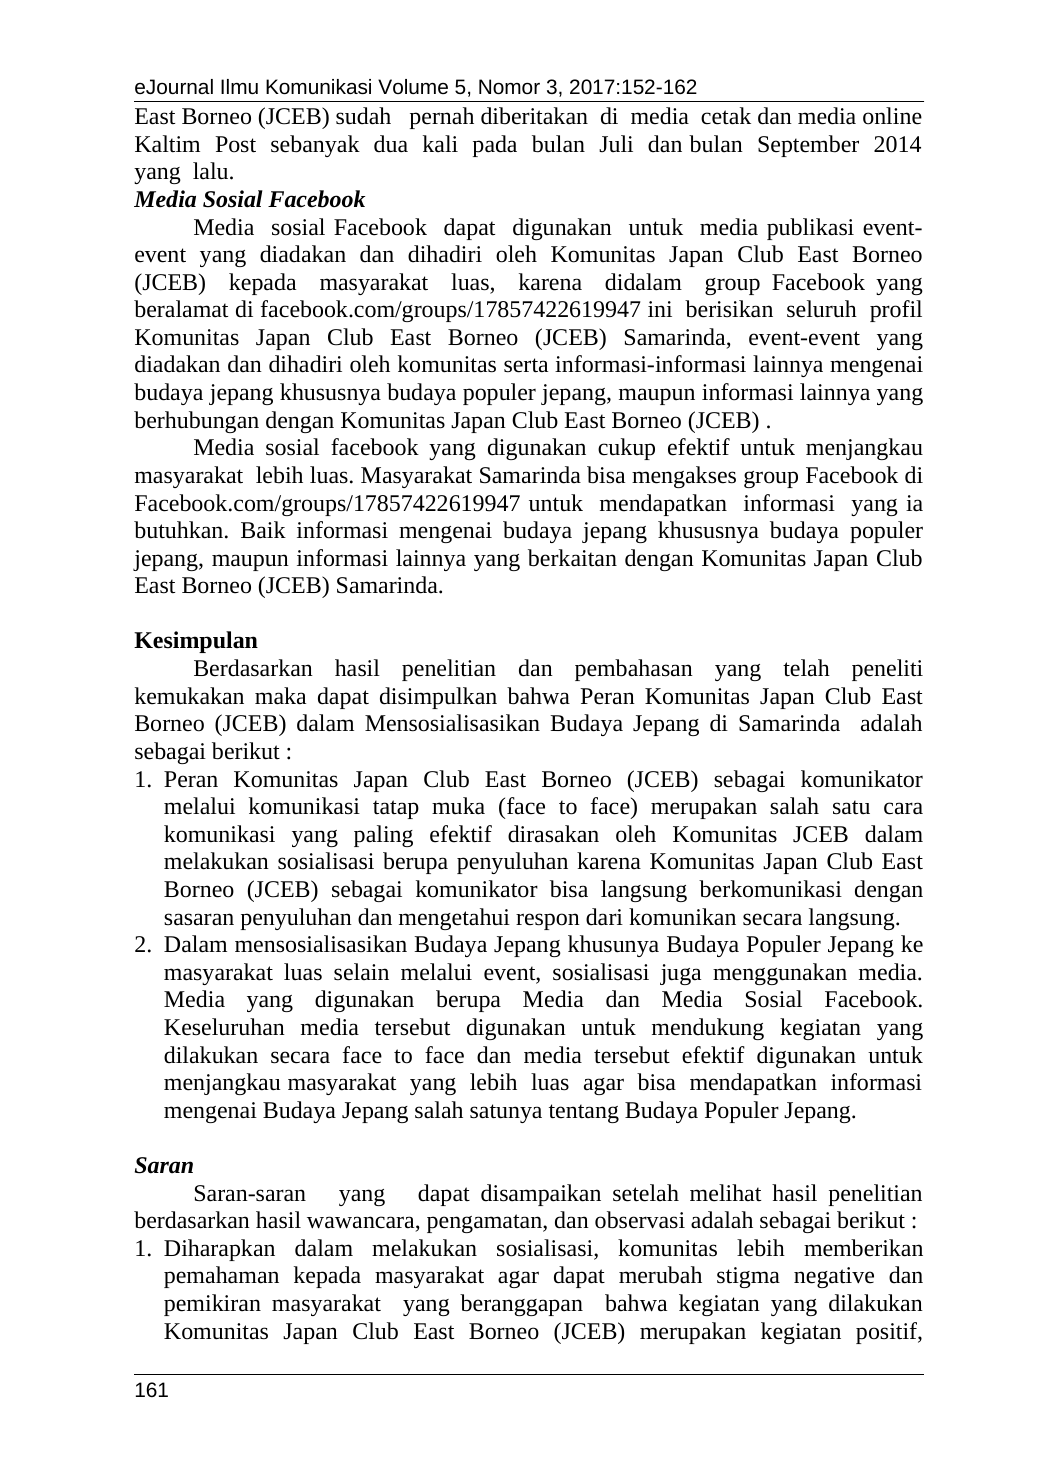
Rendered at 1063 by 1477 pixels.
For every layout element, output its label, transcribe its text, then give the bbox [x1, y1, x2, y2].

text Kesimpulan [134, 627, 924, 654]
list Dalam mensosialisasikan Budaya Jepang khusunya Budaya Populer Jepang ke masyarakat luas selain melalui event, sosialisasi juga menggunakan media. Media yang digunakan berupa Media dan Media Sosial Facebook. Keseluruhan media tersebut digunakan untuk mendukung kegiatan yang dilakukan secara face to face dan media tersebut efektif digunakan untuk menjangkau masyarakat yang lebih luas agar bisa mendapatkan informasi mengenai Budaya Jepang salah satunya tentang Budaya Populer Jepang. [134, 930, 924, 1123]
text Saran [134, 1151, 924, 1179]
text Media sosial Facebook dapat digunakan untuk media publikasi event-event yang diadakan dan dihadiri oleh Komunitas Japan Club East Borneo (JCEB) kepada masyarakat luas, karena didalam group Facebook yang beralamat di facebook.com/groups/17857422619947 ini berisikan seluruh profil Komunitas Japan Club East Borneo (JCEB) Samarinda, event-event yang diadakan dan dihadiri oleh komunitas serta informasi-informasi lainnya mengenai budaya jepang khususnya budaya populer jepang, maupun informasi lainnya yang berhubungan dengan Komunitas Japan Club East Borneo (JCEB) . [134, 212, 924, 433]
text Saran-saran yang dapat disampaikan setelah melihat hasil penelitian berdasarkan hasil wawancara, pengamatan, dan observasi adalah sebagai berikut : [134, 1179, 924, 1234]
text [134, 102, 924, 185]
text Media Sosial Facebook [134, 185, 924, 212]
text Media sosial facebook yang digunakan cukup efektif untuk menjangkau masyarakat lebih luas. Masyarakat Samarinda bisa mengakses group Facebook di Facebook.com/groups/17857422619947 untuk mendapatkan informasi yang ia butuhkan. Baik informasi mengenai budaya jepang khususnya budaya populer jepang, maupun informasi lainnya yang berkaitan dengan Komunitas Japan Club East Borneo (JCEB) Samarinda. [134, 433, 924, 599]
list Peran Komunitas Japan Club East Borneo (JCEB) sebagai komunikator melalui komunikasi tatap muka (face to face) merupakan salah satu cara komunikasi yang paling efektif dirasakan oleh Komunitas JCEB dalam melakukan sosialisasi berupa penyuluhan karena Komunitas Japan Club East Borneo (JCEB) sebagai komunikator bisa langsung berkomunikasi dengan sasaran penyuluhan dan mengetahui respon dari komunikan secara langsung. [134, 764, 924, 930]
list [134, 1234, 924, 1344]
text Berdasarkan hasil penelitian dan pembahasan yang telah peneliti kemukakan maka dapat disimpulkan bahwa Peran Komunitas Japan Club East Borneo (JCEB) dalam Mensosialisasikan Budaya Jepang di Samarinda adalah sebagai berikut : [134, 654, 924, 764]
